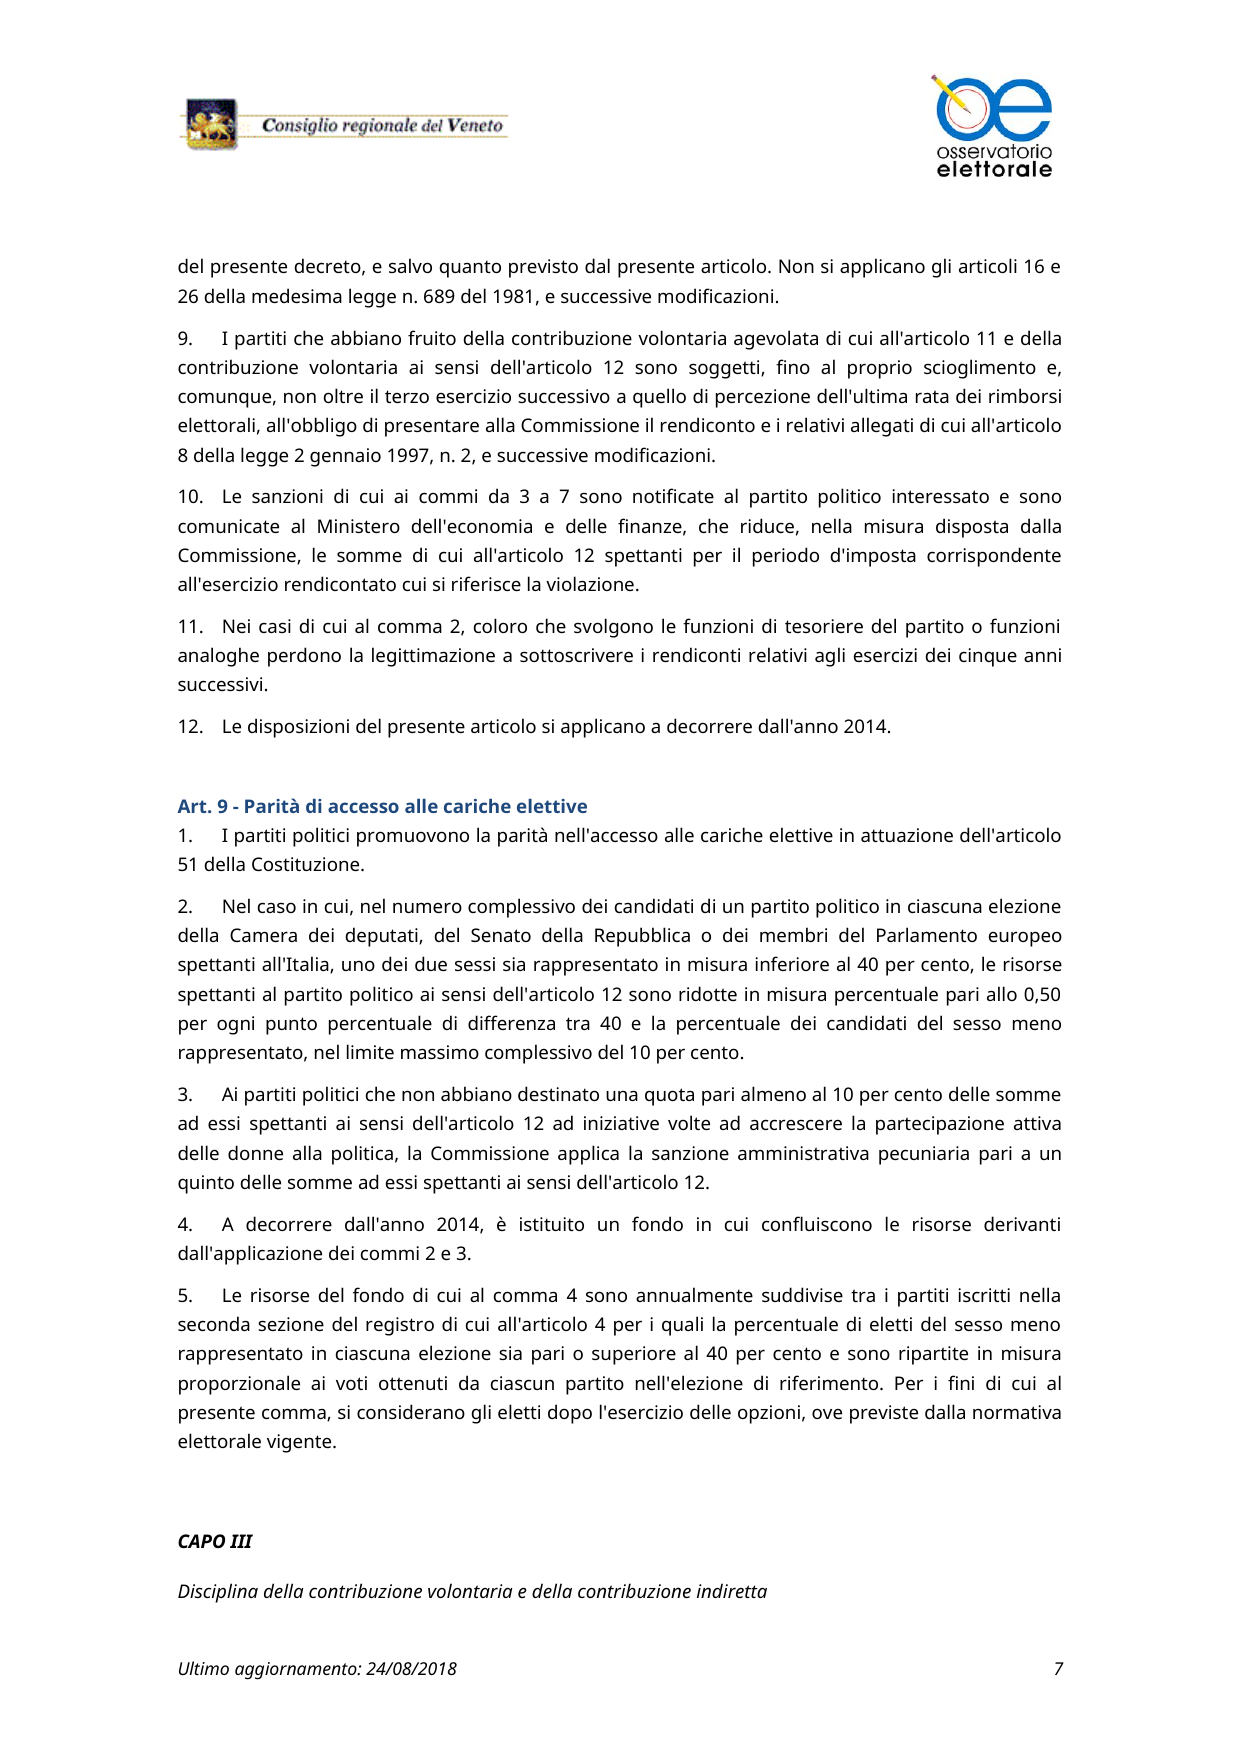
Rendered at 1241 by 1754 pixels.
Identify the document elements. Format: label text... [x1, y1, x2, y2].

text 9. I partiti che abbiano fruito della contribuzione volontaria agevolata di cui all'articolo 11 e della contribuzione volontaria ai sensi dell'articolo 12 sono soggetti, fino al proprio scioglimento e, comunque, non oltre il terzo esercizio successivo a quello di percezione dell'ultima rata dei rimborsi elettorali, all'obbligo di presentare alla Commissione il rendiconto e i relativi allegati di cui all'articolo 8 della legge 2 gennaio 1997, n. 2, e successive modificazioni. [177, 325, 1063, 467]
text 4. A decorrere dall'anno 2014, è istituito un fondo in cui confluiscono le risorse derivanti dall'applicazione dei commi 2 e 3. [177, 1211, 1063, 1266]
text 11. Nei casi di cui al comma 2, coloro che svolgono le funzioni di tesoriere del partito o funzioni analoghe perdono la legittimazione a sottoscrivere i rendiconti relativi agli esercizi dei cinque anni successivi. [177, 613, 1063, 697]
picture [930, 73, 1052, 177]
picture [177, 92, 513, 159]
text Art. 9 - Parità di accesso alle cariche elettive [177, 793, 1063, 818]
text CAPO III [177, 1528, 1063, 1554]
text 12. Le disposizioni del presente articolo si applicano a decorrere dall'anno 2014. [177, 713, 1063, 739]
text 2. Nel caso in cui, nel numero complessivo dei candidati di un partito politico in ciascuna elezione della Camera dei deputati, del Senato della Repubblica o dei membri del Parlamento europeo spettanti all'Italia, uno dei due sessi sia rappresentato in misura inferiore al 40 per cento, le risorse spettanti al partito politico ai sensi dell'articolo 12 sono ridotte in misura percentuale pari allo 0,50 per ogni punto percentuale di differenza tra 40 e la percentuale dei candidati del sesso meno rappresentato, nel limite massimo complessivo del 10 per cento. [177, 893, 1063, 1065]
text 10. Le sanzioni di cui ai commi da 3 a 7 sono notificate al partito politico interessato e sono comunicate al Ministero dell'economia e delle finanze, che riduce, nella misura disposta dalla Commissione, le somme di cui all'articolo 12 spettanti per il periodo d'imposta corrispondente all'esercizio rendicontato cui si riferisce la violazione. [177, 484, 1063, 597]
text 1. I partiti politici promuovono la parità nell'accesso alle cariche elettive in attuazione dell'articolo 51 della Costituzione. [177, 822, 1063, 877]
text 3. Ai partiti politici che non abbiano destinato una quota pari almeno al 10 per cento delle somme ad essi spettanti ai sensi dell'articolo 12 ad iniziative volte ad accrescere la partecipazione attiva delle donne alla politica, la Commissione applica la sanzione amministrativa pecuniaria pari a un quinto delle somme ad essi spettanti ai sensi dell'articolo 12. [177, 1081, 1063, 1195]
text Disciplina della contribuzione volontaria e della contribuzione indiretta [177, 1579, 1063, 1604]
text 5. Le risorse del fondo di cui al comma 4 sono annualmente suddivise tra i partiti iscritti nella seconda sezione del registro di cui all'articolo 4 per i quali la percentuale di eletti del sesso meno rappresentato in ciascuna elezione sia pari o superiore al 40 per cento e sono ripartite in misura proporzionale ai voti ottenuti da ciascun partito nell'elezione di riferimento. Per i fini di cui al presente comma, si considerano gli eletti dopo l'esercizio delle opzioni, ove previste dalla normativa elettorale vigente. [177, 1282, 1063, 1454]
